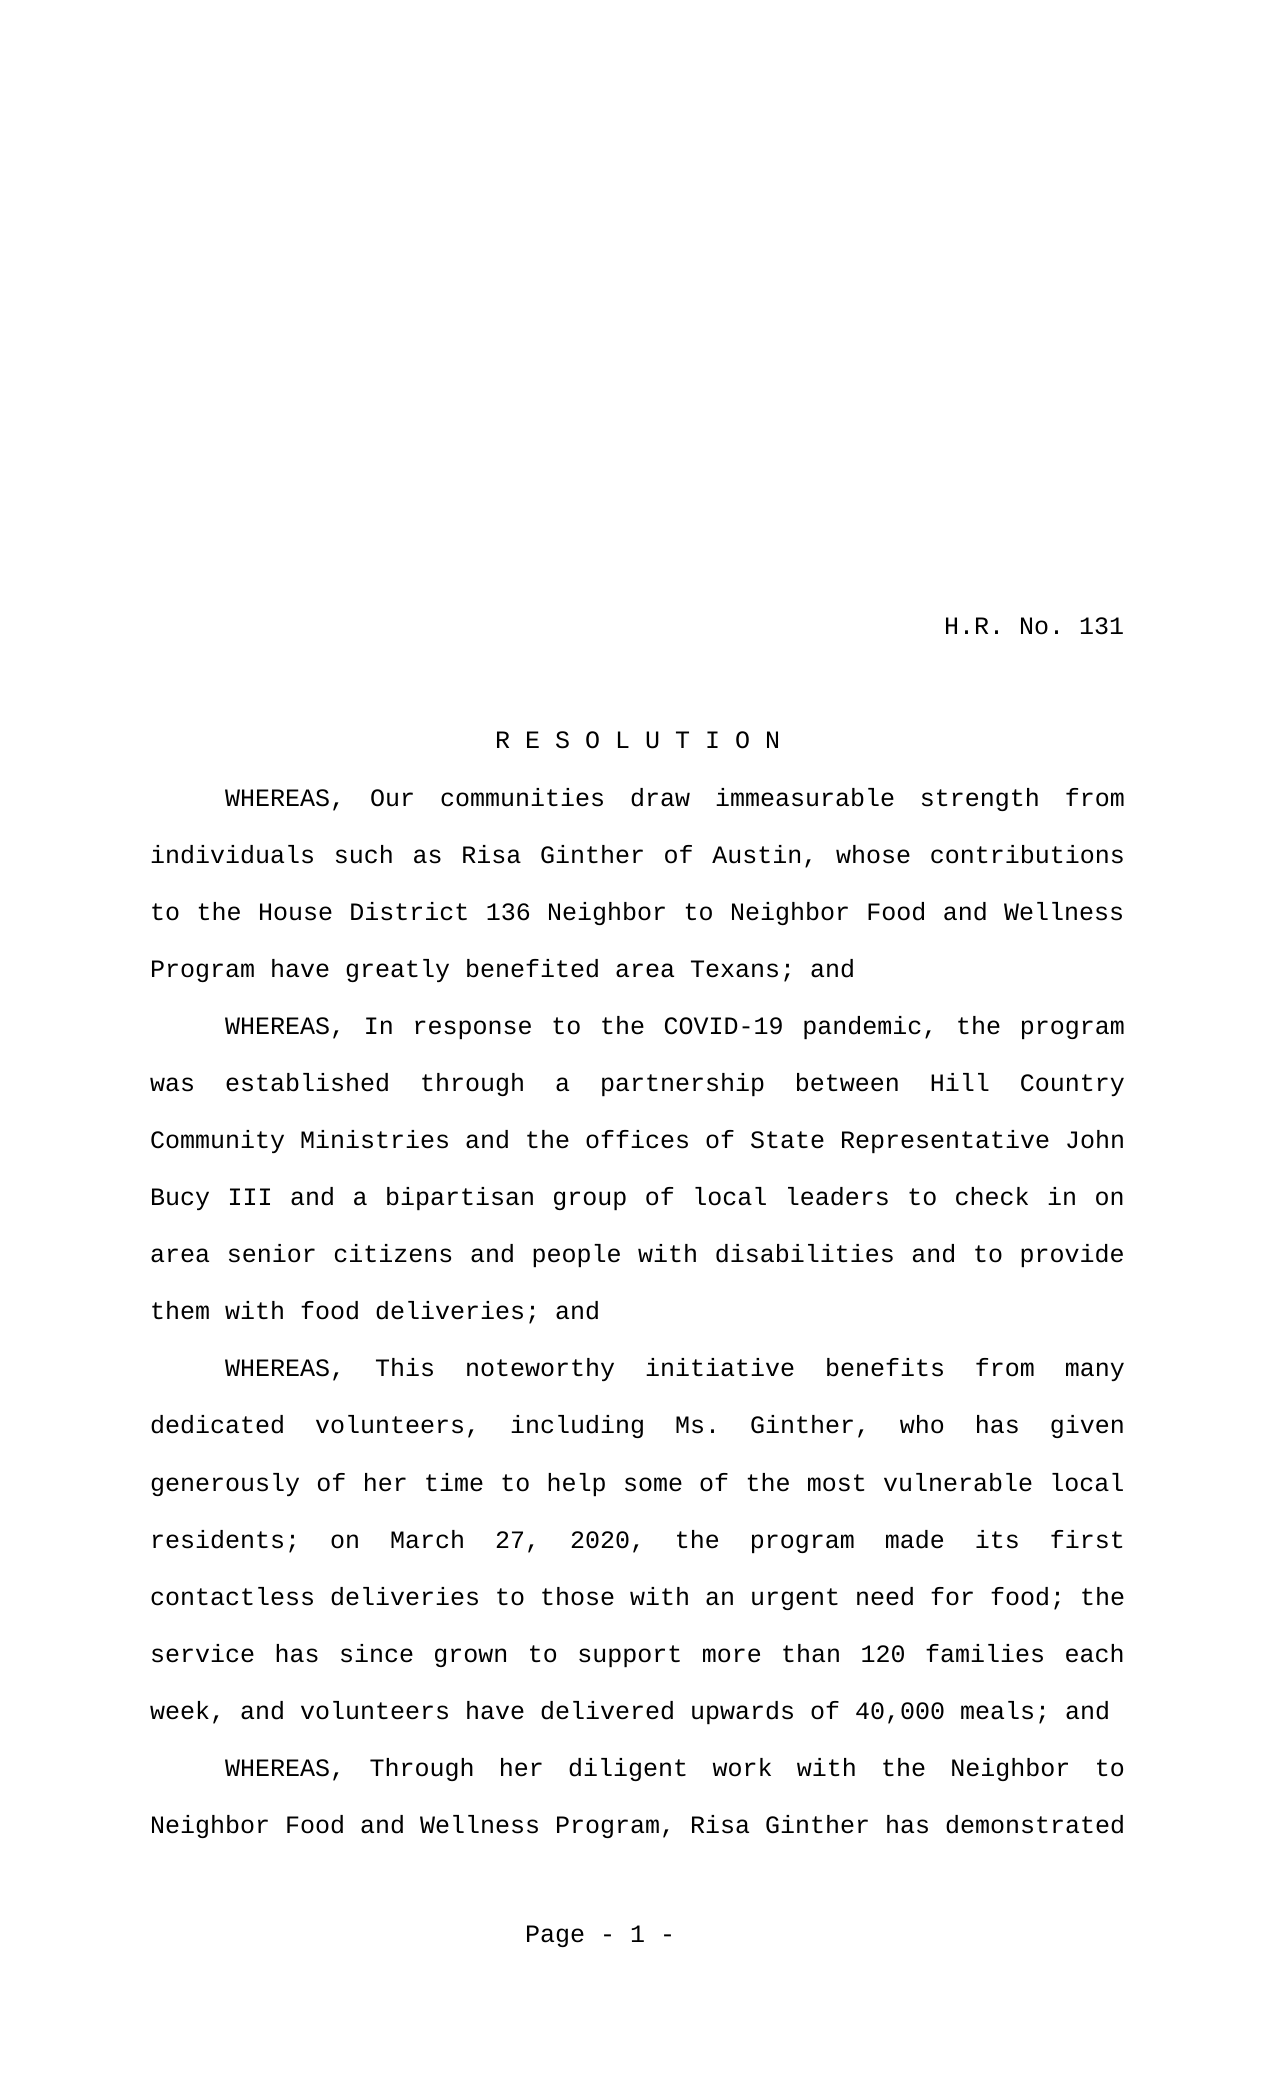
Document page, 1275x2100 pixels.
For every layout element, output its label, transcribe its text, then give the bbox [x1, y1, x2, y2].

text WHEREAS, In response to the COVID-19 pandemic, the program was established through a partnership between Hill Country Community Ministries and the offices of State Representative John Bucy III and a bipartisan group of local leaders to check in on area senior citizens and people with disabilities and to provide them with food deliveries; and [150, 1013, 1125, 1327]
text WHEREAS, Our communities draw immeasurable strength from individuals such as Risa Ginther of Austin, whose contributions to the House District 136 Neighbor to Neighbor Food and Wellness Program have greatly benefited area Texans; and [150, 785, 1125, 985]
text H.R. No. 131 [150, 614, 1125, 642]
text WHEREAS, This noteworthy initiative benefits from many dedicated volunteers, including Ms. Ginther, who has given generously of her time to help some of the most vulnerable local residents; on March 27, 2020, the program made its first contactless deliveries to those with an urgent need for food; the service has since grown to support more than 120 families each week, and volunteers have delivered upwards of 40,000 meals; and [150, 1356, 1125, 1727]
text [150, 1755, 1125, 1841]
text R E S O L U T I O N [150, 728, 1125, 756]
